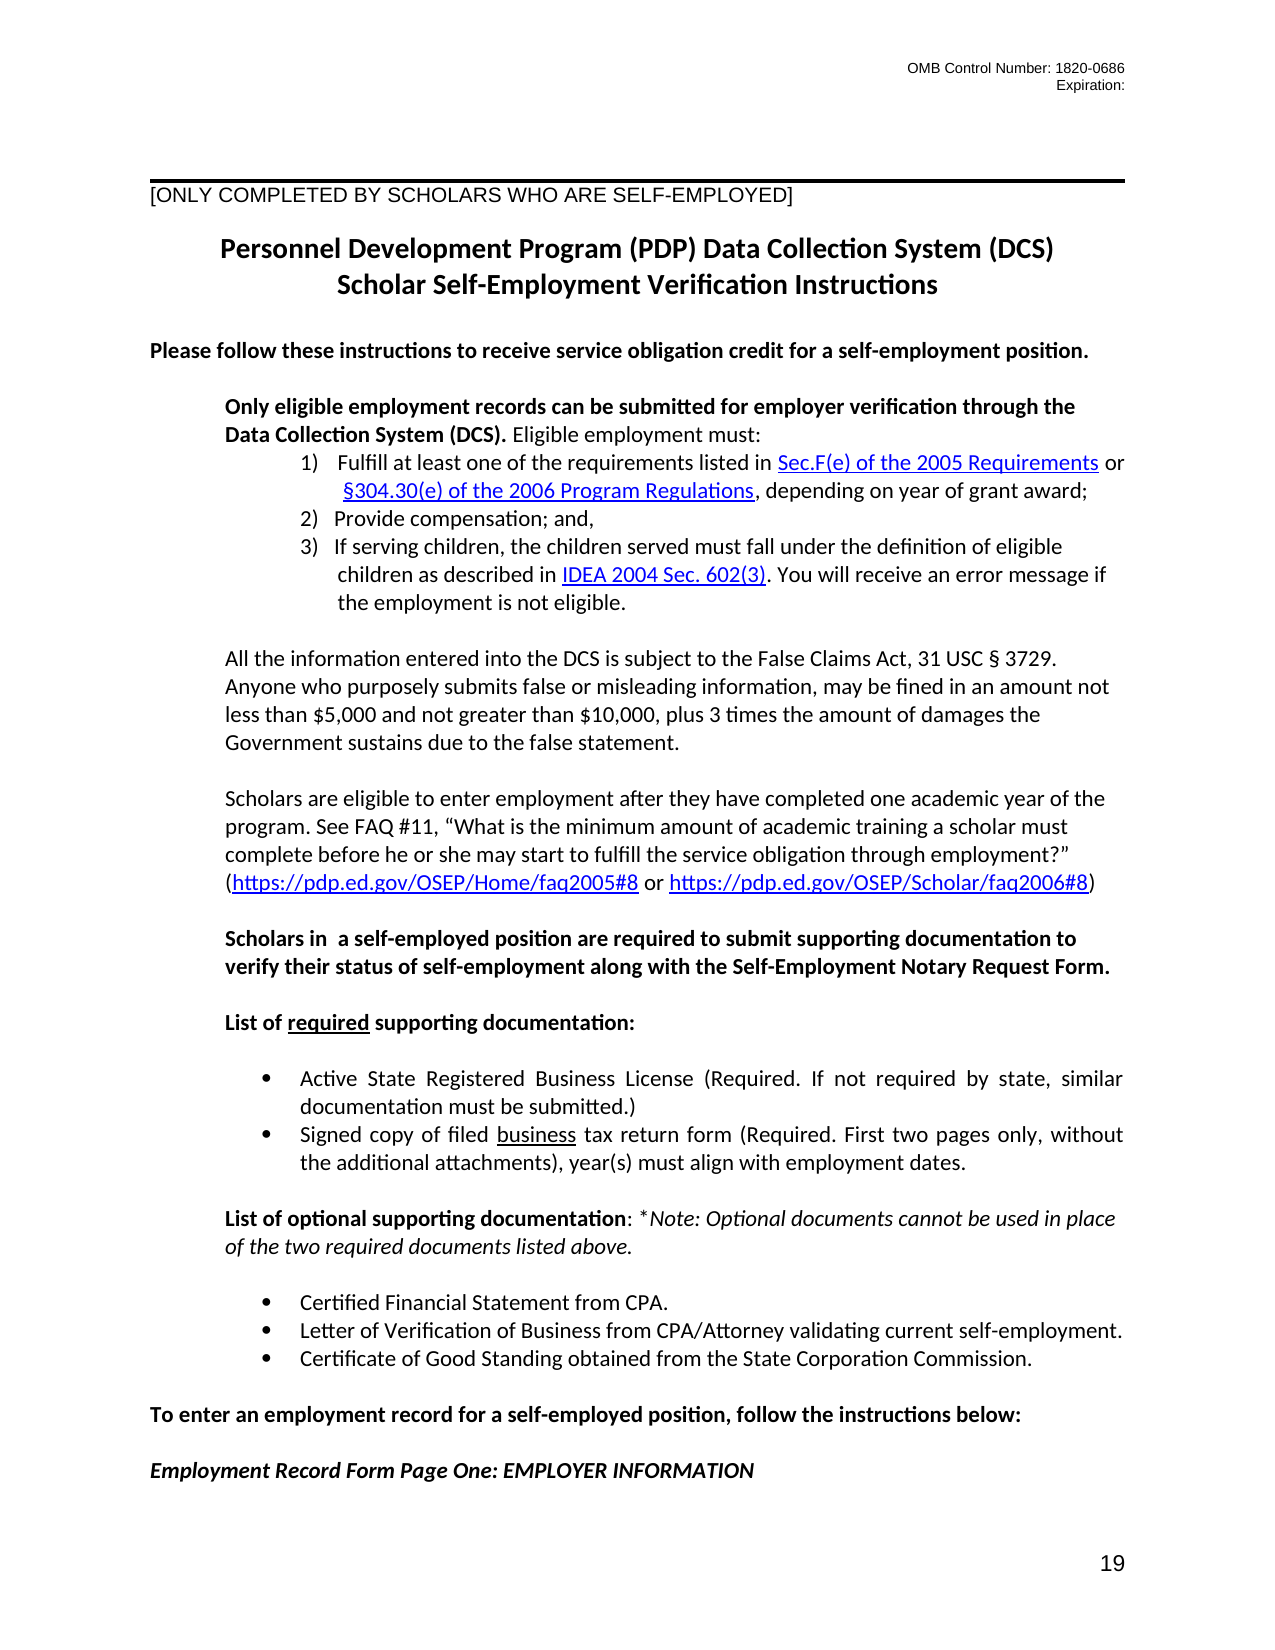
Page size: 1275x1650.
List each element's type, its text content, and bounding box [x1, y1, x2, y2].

text Please follow these instructions to receive service obligation credit for a self-employment position. [150, 336, 1125, 364]
text 2) Provide compensation; and, [262, 504, 1125, 532]
list Signed copy of filed business tax return form (Required. First two pages only, without the additional attachments), year(s) must align with employment dates. [262, 1120, 1125, 1176]
text [ONLY COMPLETED BY SCHOLARS WHO ARE SELF-EMPLOYED] [150, 183, 1125, 207]
list Fulfill at least one of the requirements listed in Sec.F(e) of the 2005 Requirements or [300, 448, 1125, 476]
text the employment is not eligible. [262, 588, 1125, 616]
text To enter an employment record for a self-employed position, follow the instructions below: [150, 1401, 1125, 1429]
list of the two required documents listed above. [225, 1232, 1125, 1261]
text (https://pdp.ed.gov/OSEP/Home/faq2005#8 or https://pdp.ed.gov/OSEP/Scholar/faq2006#8) [225, 868, 1125, 896]
list Active State Registered Business License (Required. If not required by state, similar documentation must be submitted.) [262, 1064, 1125, 1120]
text Employment Record Form Page One: EMPLOYER INFORMATION [150, 1457, 1125, 1485]
list Certificate of Good Standing obtained from the State Corporation Commission. [262, 1344, 1125, 1373]
text 3) If serving children, the children served must fall under the definition of eligible [300, 532, 1125, 560]
text All the information entered into the DCS is subject to the False Claims Act, 31 USC § 3729. Anyone who purposely submits false or misleading information, may be fined in an amount not less than $5,000 and not greater than $10,000, plus 3 times the amount of damages the Government sustains due to the false statement. [225, 644, 1125, 756]
text Scholars are eligible to enter employment after they have completed one academic year of the program. See FAQ #11, “What is the minimum amount of academic training a scholar must complete before he or she may start to fulfill the service obligation through employment?” [225, 784, 1125, 868]
text List of required supporting documentation: [225, 1008, 1125, 1036]
text §304.30(e) of the 2006 Program Regulations, depending on year of grant award; [337, 476, 1125, 504]
text Personnel Development Program (PDP) Data Collection System (DCS) [150, 231, 1125, 266]
text Scholar Self-Employment Verification Instructions [150, 266, 1125, 302]
text Scholars in a self-employed position are required to submit supporting documentation to verify their status of self-employment along with the Self-Employment Notary Request Form. [225, 924, 1125, 980]
list Letter of Verification of Business from CPA/Attorney validating current self-employment. [262, 1317, 1125, 1344]
text Only eligible employment records can be submitted for employer verification through the Data Collection System (DCS). Eligible employment must: [225, 392, 1125, 448]
list List of optional supporting documentation: *Note: Optional documents cannot be used in place [225, 1204, 1125, 1232]
list Certified Financial Statement from CPA. [262, 1288, 1125, 1317]
text children as described in IDEA 2004 Sec. 602(3). You will receive an error message if [262, 560, 1125, 588]
